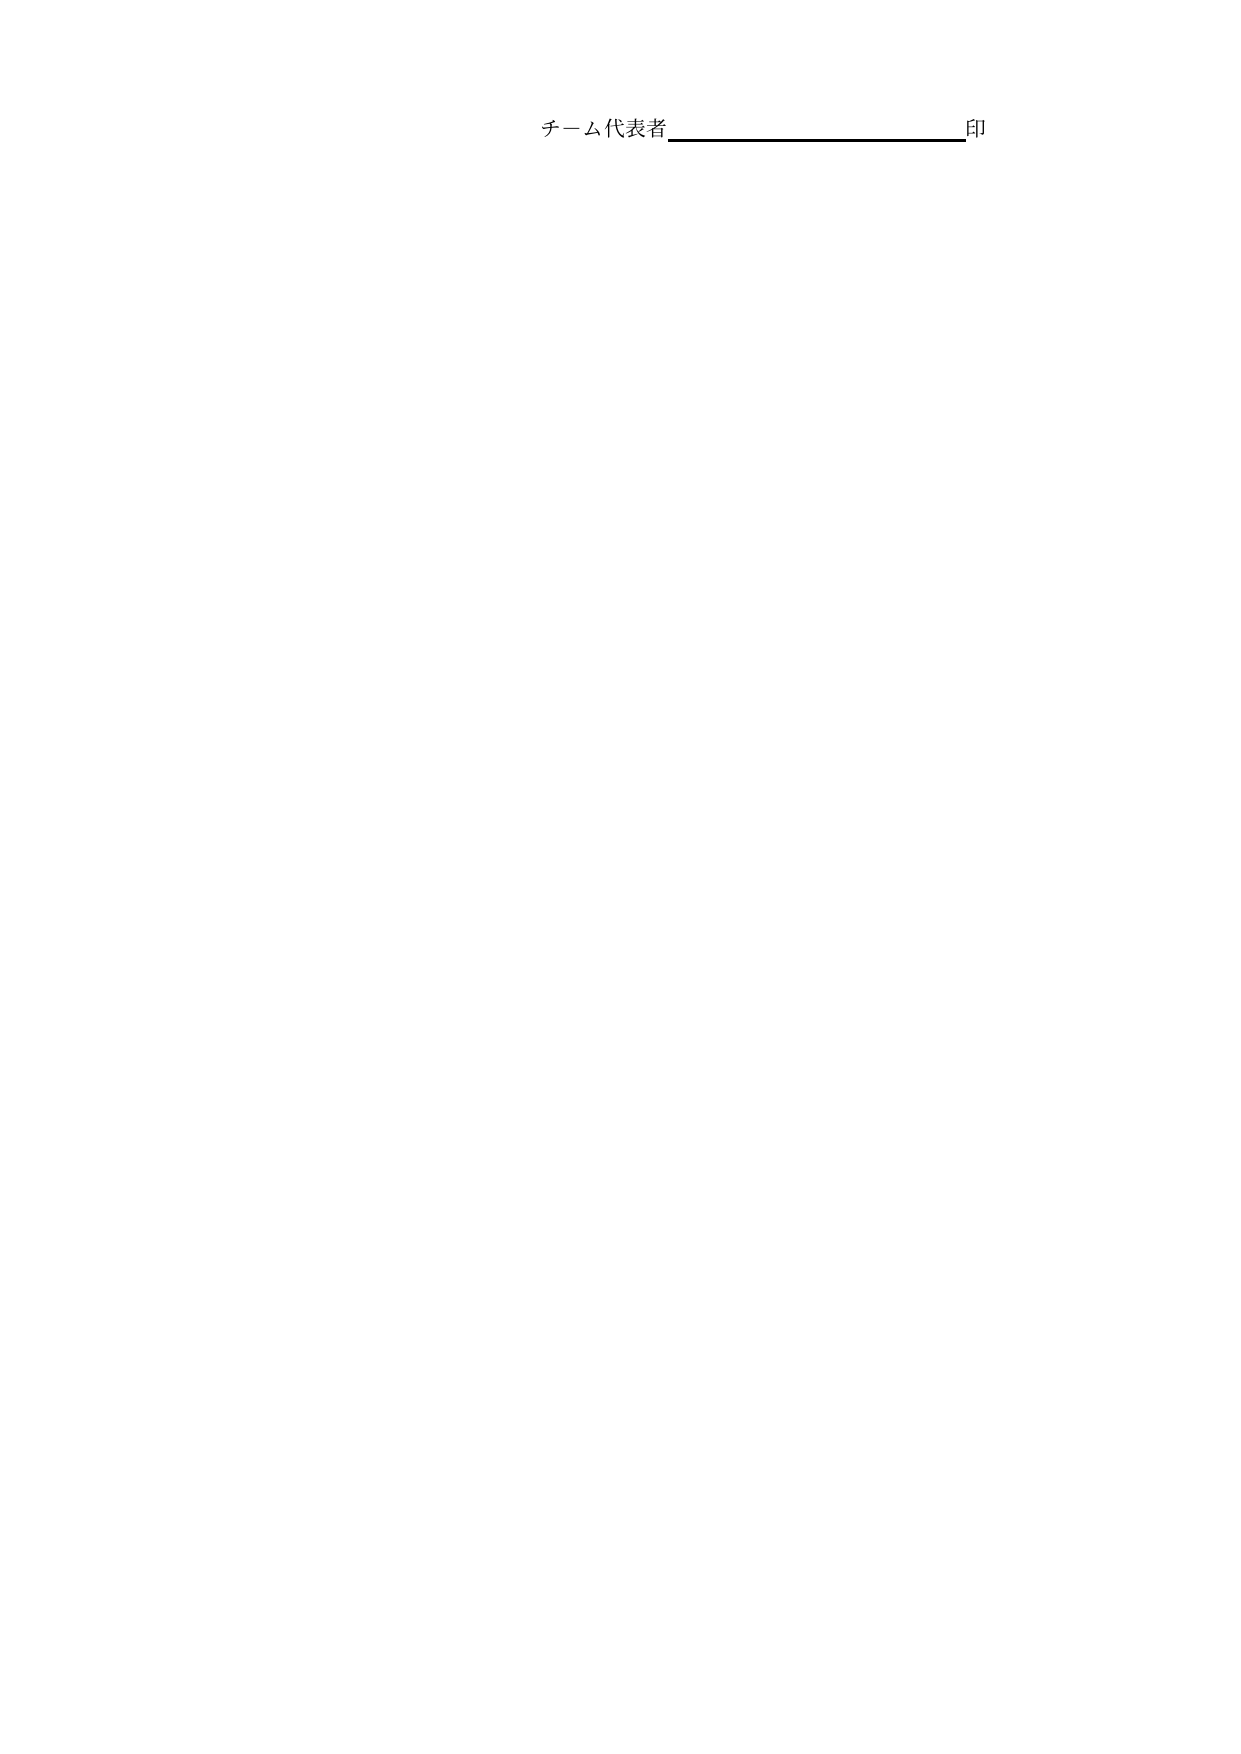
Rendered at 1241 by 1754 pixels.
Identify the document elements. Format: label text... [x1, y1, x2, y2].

text チ－ム代表者 印 [94, 118, 1146, 142]
